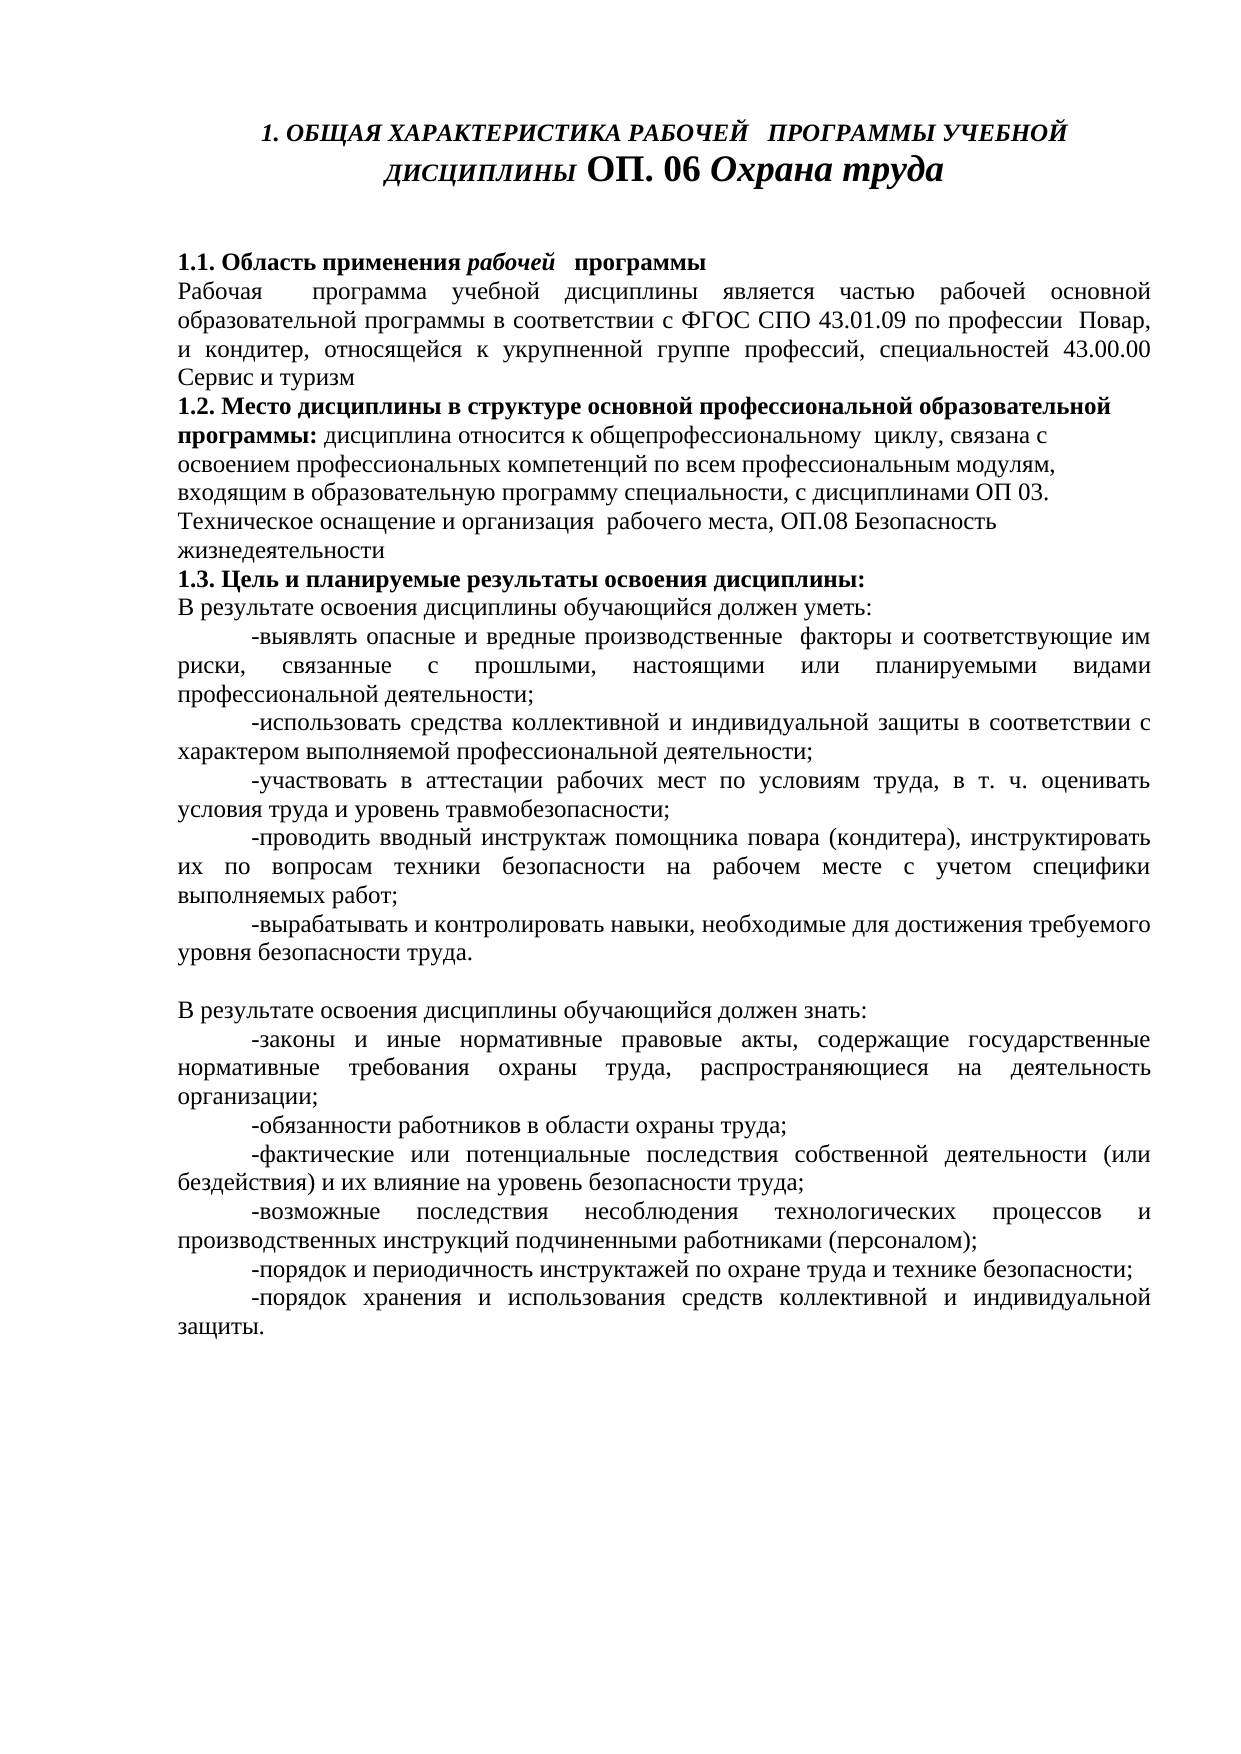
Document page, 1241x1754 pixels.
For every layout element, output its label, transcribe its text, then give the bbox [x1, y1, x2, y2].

text -проводить вводный инструктаж помощника повара (кондитера), инструктировать их по вопросам техники безопасности на рабочем месте с учетом специфики выполняемых работ; [177, 822, 1152, 909]
text -порядок хранения и использования средств коллективной и индивидуальной защиты. [177, 1282, 1152, 1340]
text -возможные последствия несоблюдения технологических процессов и производственных инструкций подчиненными работниками (персоналом); [177, 1196, 1152, 1254]
text В результате освоения дисциплины обучающийся должен знать: [177, 995, 1152, 1024]
text 1. ОБЩАЯ ХАРАКТЕРИСТИКА РАБОЧЕЙ ПРОГРАММЫ УЧЕБНОЙ ДИСЦИПЛИНЫ ОП. 06 Охрана труда [177, 118, 1152, 190]
text 1.3. Цель и планируемые результаты освоения дисциплины: [177, 564, 1152, 592]
text -порядок и периодичность инструктажей по охране труда и технике безопасности; [177, 1254, 1152, 1282]
text -законы и иные нормативные правовые акты, содержащие государственные нормативные требования охраны труда, распространяющиеся на деятельность организации; [177, 1024, 1152, 1110]
text -фактические или потенциальные последствия собственной деятельности (или бездействия) и их влияние на уровень безопасности труда; [177, 1139, 1152, 1196]
text -вырабатывать и контролировать навыки, необходимые для достижения требуемого уровня безопасности труда. [177, 909, 1152, 966]
text -использовать средства коллективной и индивидуальной защиты в соответствии с характером выполняемой профессиональной деятельности; [177, 707, 1152, 765]
text 1.1. Область применения рабочей программы [177, 247, 1152, 276]
text 1.2. Место дисциплины в структуре основной профессиональной образовательной программы: дисциплина относится к общепрофессиональному циклу, связана с освоением профессиональных компетенций по всем профессиональным модулям, входящим в образовательную программу специальности, с дисциплинами ОП 03. Техническое оснащение и организация рабочего места, ОП.08 Безопасность жизнедеятельности [177, 391, 1152, 564]
text Рабочая программа учебной дисциплины является частью рабочей основной образовательной программы в соответствии с ФГОС СПО 43.01.09 по профессии Повар, и кондитер, относящейся к укрупненной группе профессий, специальностей 43.00.00 Сервис и туризм [177, 276, 1152, 391]
text -выявлять опасные и вредные производственные факторы и соответствующие им риски, связанные с прошлыми, настоящими или планируемыми видами профессиональной деятельности; [177, 621, 1152, 707]
text -обязанности работников в области охраны труда; [177, 1110, 1152, 1139]
text В результате освоения дисциплины обучающийся должен уметь: [177, 592, 1152, 621]
text -участвовать в аттестации рабочих мест по условиям труда, в т. ч. оценивать условия труда и уровень травмобезопасности; [177, 765, 1152, 822]
